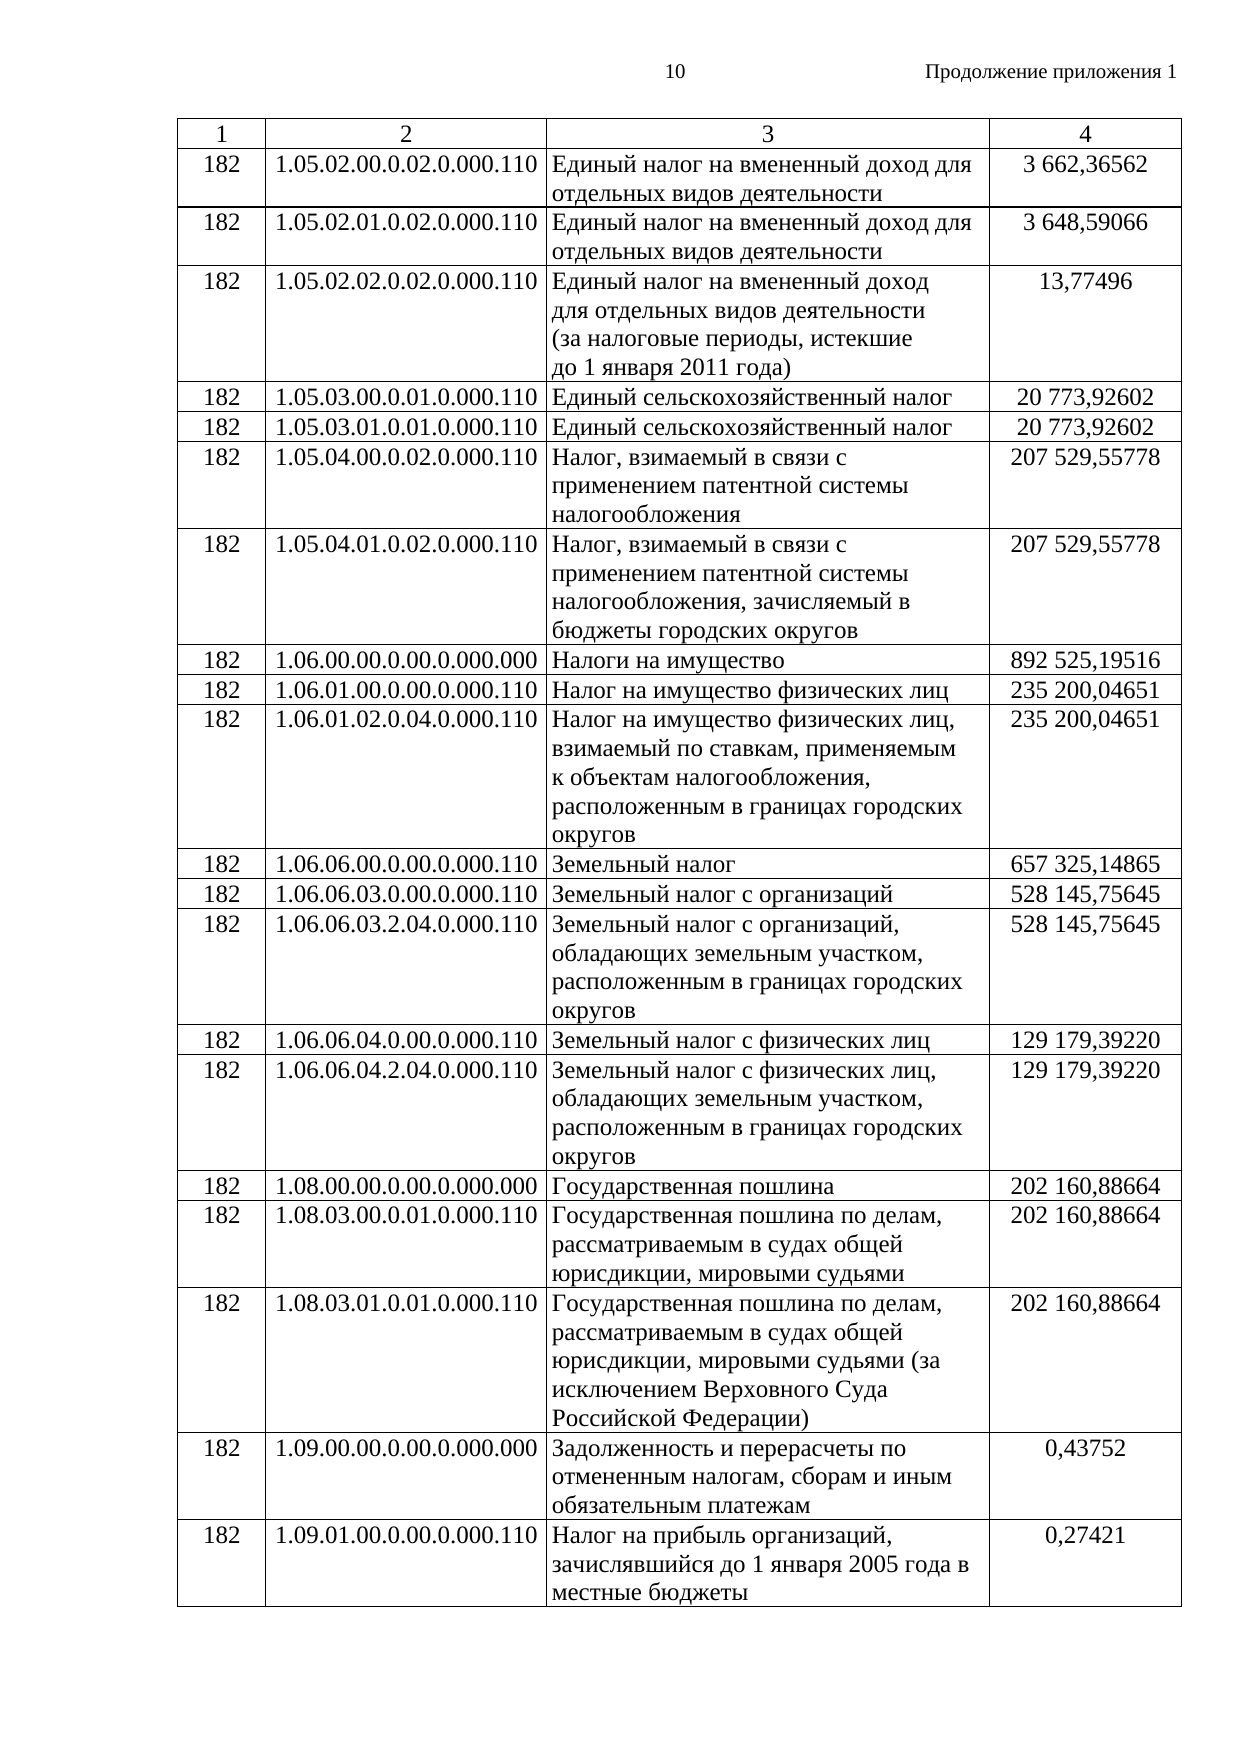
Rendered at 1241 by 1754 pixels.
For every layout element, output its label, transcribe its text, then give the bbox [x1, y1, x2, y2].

table_cell 182 [178, 705, 265, 848]
table_header 1 [178, 119, 265, 148]
table_cell 1.08.00.00.0.00.0.000.000 [266, 1171, 546, 1199]
table_cell 182 [178, 149, 265, 206]
table_cell Земельный налог [547, 849, 989, 878]
table_cell 1.06.00.00.0.00.0.000.000 [266, 645, 546, 674]
table_cell 182 [178, 849, 265, 878]
table_cell Единый налог на вмененный доход для отдельных видов деятельности [547, 208, 989, 265]
table_cell 182 [178, 529, 265, 644]
table_header 2 [266, 119, 546, 148]
table_cell 235 200,04651 [990, 705, 1181, 848]
table_cell 182 [178, 675, 265, 703]
table_cell 1.06.06.04.2.04.0.000.110 [266, 1055, 546, 1170]
table_cell Единый налог на вмененный доход для отдельных видов деятельности (за налоговые периоды, истекшие до 1 января 2011 года) [547, 266, 989, 381]
table_cell 1.05.04.01.0.02.0.000.110 [266, 529, 546, 644]
table_cell 1.09.01.00.0.00.0.000.110 [266, 1520, 546, 1606]
table_cell 182 [178, 1055, 265, 1170]
table_cell 1.06.06.03.0.00.0.000.110 [266, 879, 546, 908]
table_cell 182 [178, 1433, 265, 1519]
table_cell Налог на имущество физических лиц, взимаемый по ставкам, применяемым к объектам налогообложения, расположенным в границах городских округов [547, 705, 989, 848]
table_cell Единый сельскохозяйственный налог [547, 382, 989, 411]
table_cell Земельный налог с организаций [547, 879, 989, 908]
table_cell 1.05.02.00.0.02.0.000.110 [266, 149, 546, 206]
table_cell 1.08.03.00.0.01.0.000.110 [266, 1201, 546, 1287]
table_cell Земельный налог с физических лиц, обладающих земельным участком, расположенным в границах городских округов [547, 1055, 989, 1170]
table_cell 182 [178, 1025, 265, 1054]
table_cell 182 [178, 442, 265, 528]
table_header 4 [990, 119, 1181, 148]
table_cell Налог на имущество физических лиц [547, 675, 989, 703]
table_cell 202 160,88664 [990, 1201, 1181, 1287]
table_cell 182 [178, 1201, 265, 1287]
table_cell 3 662,36562 [990, 149, 1181, 206]
table_cell 182 [178, 645, 265, 674]
table_cell 182 [178, 1288, 265, 1432]
table_cell 20 773,92602 [990, 382, 1181, 411]
table_cell 1.05.04.00.0.02.0.000.110 [266, 442, 546, 528]
table_cell 1.09.00.00.0.00.0.000.000 [266, 1433, 546, 1519]
table_header 3 [547, 119, 989, 148]
table_cell 182 [178, 382, 265, 411]
table_cell 528 145,75645 [990, 879, 1181, 908]
table_cell 207 529,55778 [990, 442, 1181, 528]
table_cell 1.05.03.00.0.01.0.000.110 [266, 382, 546, 411]
table_cell 0,43752 [990, 1433, 1181, 1519]
table_cell 202 160,88664 [990, 1288, 1181, 1432]
table_cell 202 160,88664 [990, 1171, 1181, 1199]
table_cell 1.06.06.04.0.00.0.000.110 [266, 1025, 546, 1054]
table_cell Задолженность и перерасчеты по отмененным налогам, сборам и иным обязательным платежам [547, 1433, 989, 1519]
table_cell 182 [178, 412, 265, 441]
table_cell 1.05.02.02.0.02.0.000.110 [266, 266, 546, 381]
table_cell Налоги на имущество [547, 645, 989, 674]
table_cell 892 525,19516 [990, 645, 1181, 674]
table_cell 1.05.02.01.0.02.0.000.110 [266, 208, 546, 265]
table_cell 0,27421 [990, 1520, 1181, 1606]
table_cell Налог на прибыль организаций, зачислявшийся до 1 января 2005 года в местные бюджеты [547, 1520, 989, 1606]
table_cell 3 648,59066 [990, 208, 1181, 265]
table_cell 528 145,75645 [990, 909, 1181, 1024]
table_cell 1.06.06.00.0.00.0.000.110 [266, 849, 546, 878]
table_cell 657 325,14865 [990, 849, 1181, 878]
table_cell Единый сельскохозяйственный налог [547, 412, 989, 441]
table_cell Земельный налог с физических лиц [547, 1025, 989, 1054]
table_cell 1.06.01.00.0.00.0.000.110 [266, 675, 546, 703]
table_cell 182 [178, 909, 265, 1024]
table_cell 182 [178, 1520, 265, 1606]
table_cell Земельный налог с организаций, обладающих земельным участком, расположенным в границах городских округов [547, 909, 989, 1024]
table_cell 235 200,04651 [990, 675, 1181, 703]
table_cell Единый налог на вмененный доход для отдельных видов деятельности [547, 149, 989, 206]
table_cell Налог, взимаемый в связи с применением патентной системы налогообложения, зачисляемый в бюджеты городских округов [547, 529, 989, 644]
table_cell 129 179,39220 [990, 1055, 1181, 1170]
table_cell 182 [178, 266, 265, 381]
table_cell 1.05.03.01.0.01.0.000.110 [266, 412, 546, 441]
table_cell 1.06.01.02.0.04.0.000.110 [266, 705, 546, 848]
table_cell 1.06.06.03.2.04.0.000.110 [266, 909, 546, 1024]
table_cell Налог, взимаемый в связи с применением патентной системы налогообложения [547, 442, 989, 528]
table_cell 207 529,55778 [990, 529, 1181, 644]
table_cell 182 [178, 208, 265, 265]
table_cell Государственная пошлина по делам, рассматриваемым в судах общей юрисдикции, мировыми судьями [547, 1201, 989, 1287]
table_cell 129 179,39220 [990, 1025, 1181, 1054]
table_cell 182 [178, 879, 265, 908]
table_cell Государственная пошлина [547, 1171, 989, 1199]
table_cell Государственная пошлина по делам, рассматриваемым в судах общей юрисдикции, мировыми судьями (за исключением Верховного Суда Российской Федерации) [547, 1288, 989, 1432]
table_cell 13,77496 [990, 266, 1181, 381]
table_cell 182 [178, 1171, 265, 1199]
table_cell 20 773,92602 [990, 412, 1181, 441]
table_cell 1.08.03.01.0.01.0.000.110 [266, 1288, 546, 1432]
